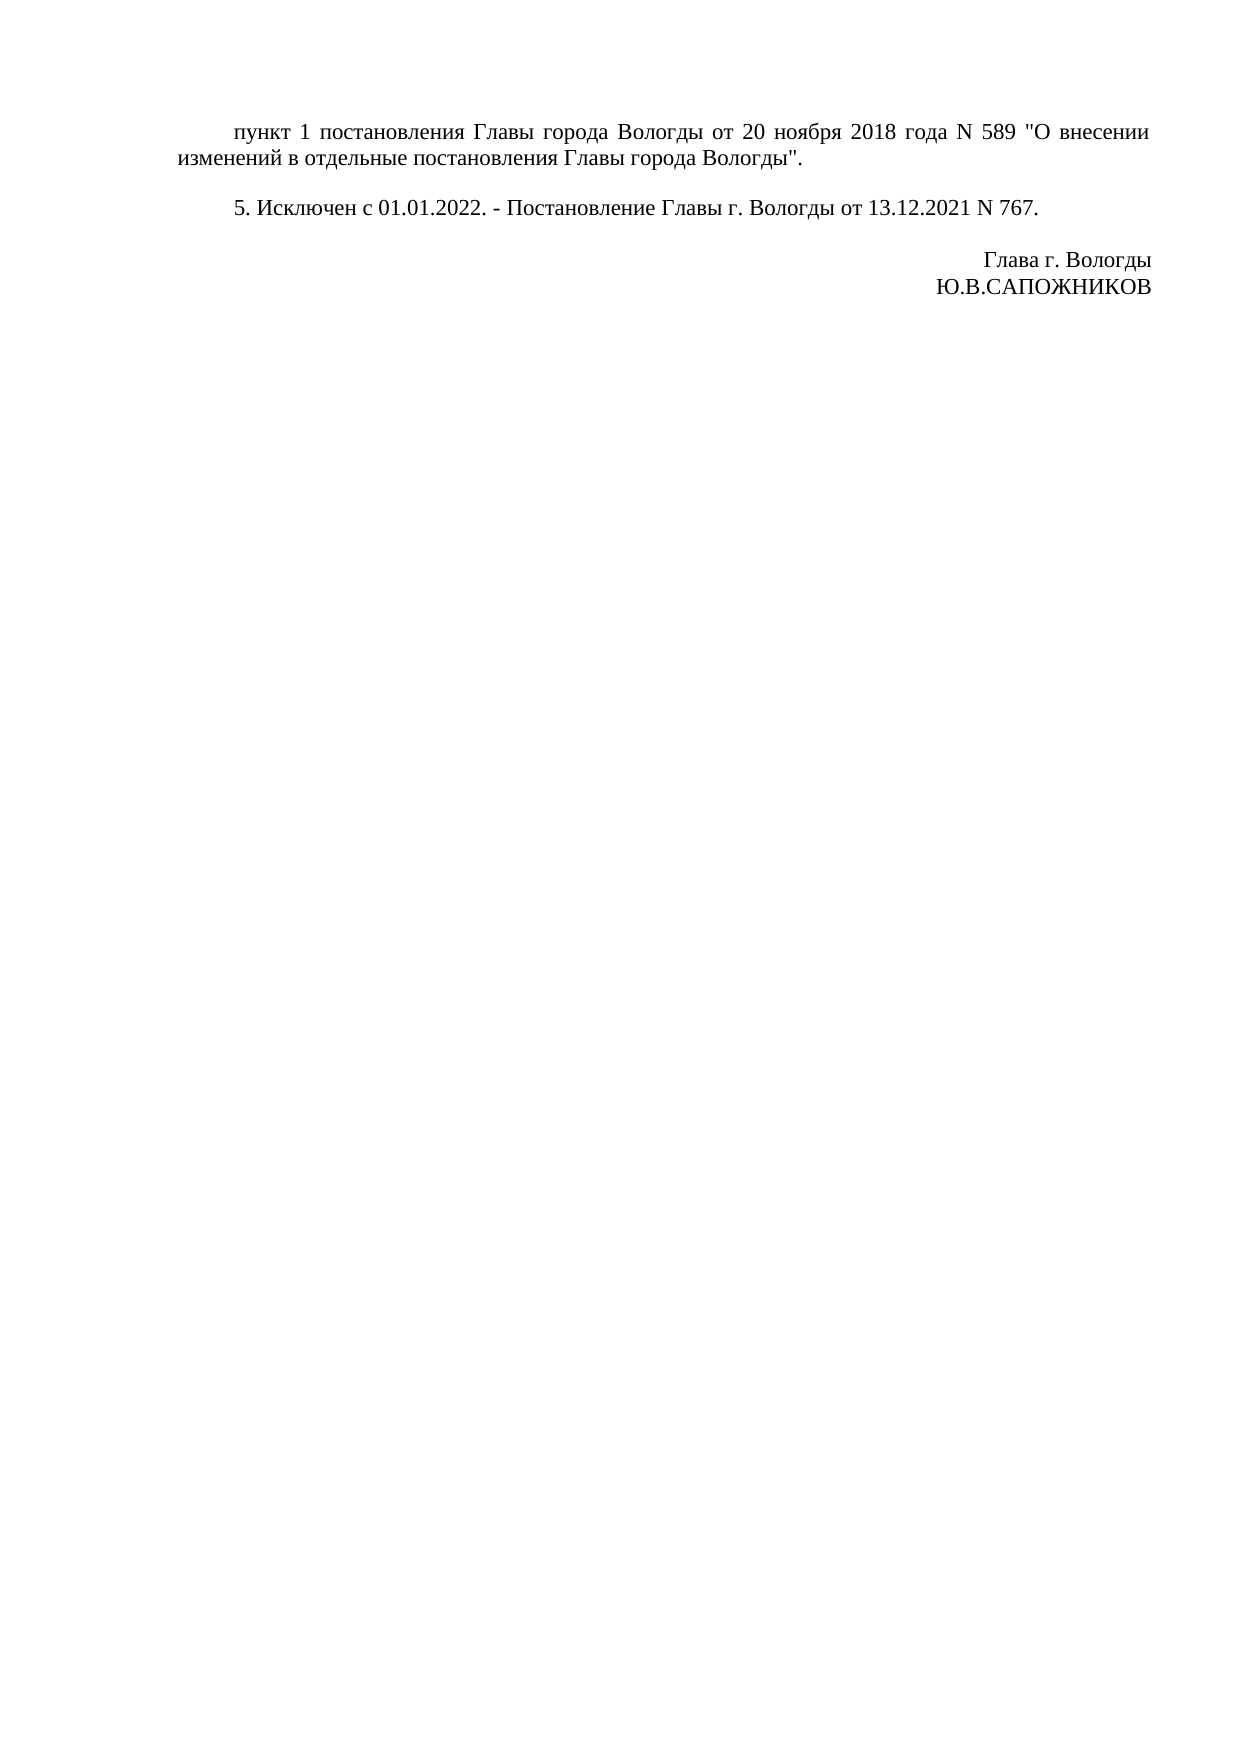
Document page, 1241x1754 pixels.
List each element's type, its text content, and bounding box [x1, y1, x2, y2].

text Глава г. Вологды [177, 246, 1152, 273]
text 5. Исключен с 01.01.2022. - Постановление Главы г. Вологды от 13.12.2021 N 767. [177, 194, 1152, 220]
text Ю.В.САПОЖНИКОВ [177, 273, 1152, 299]
text пункт 1 постановления Главы города Вологды от 20 ноября 2018 года N 589 "О внесении изменений в отдельные постановления Главы города Вологды". [177, 118, 1152, 171]
